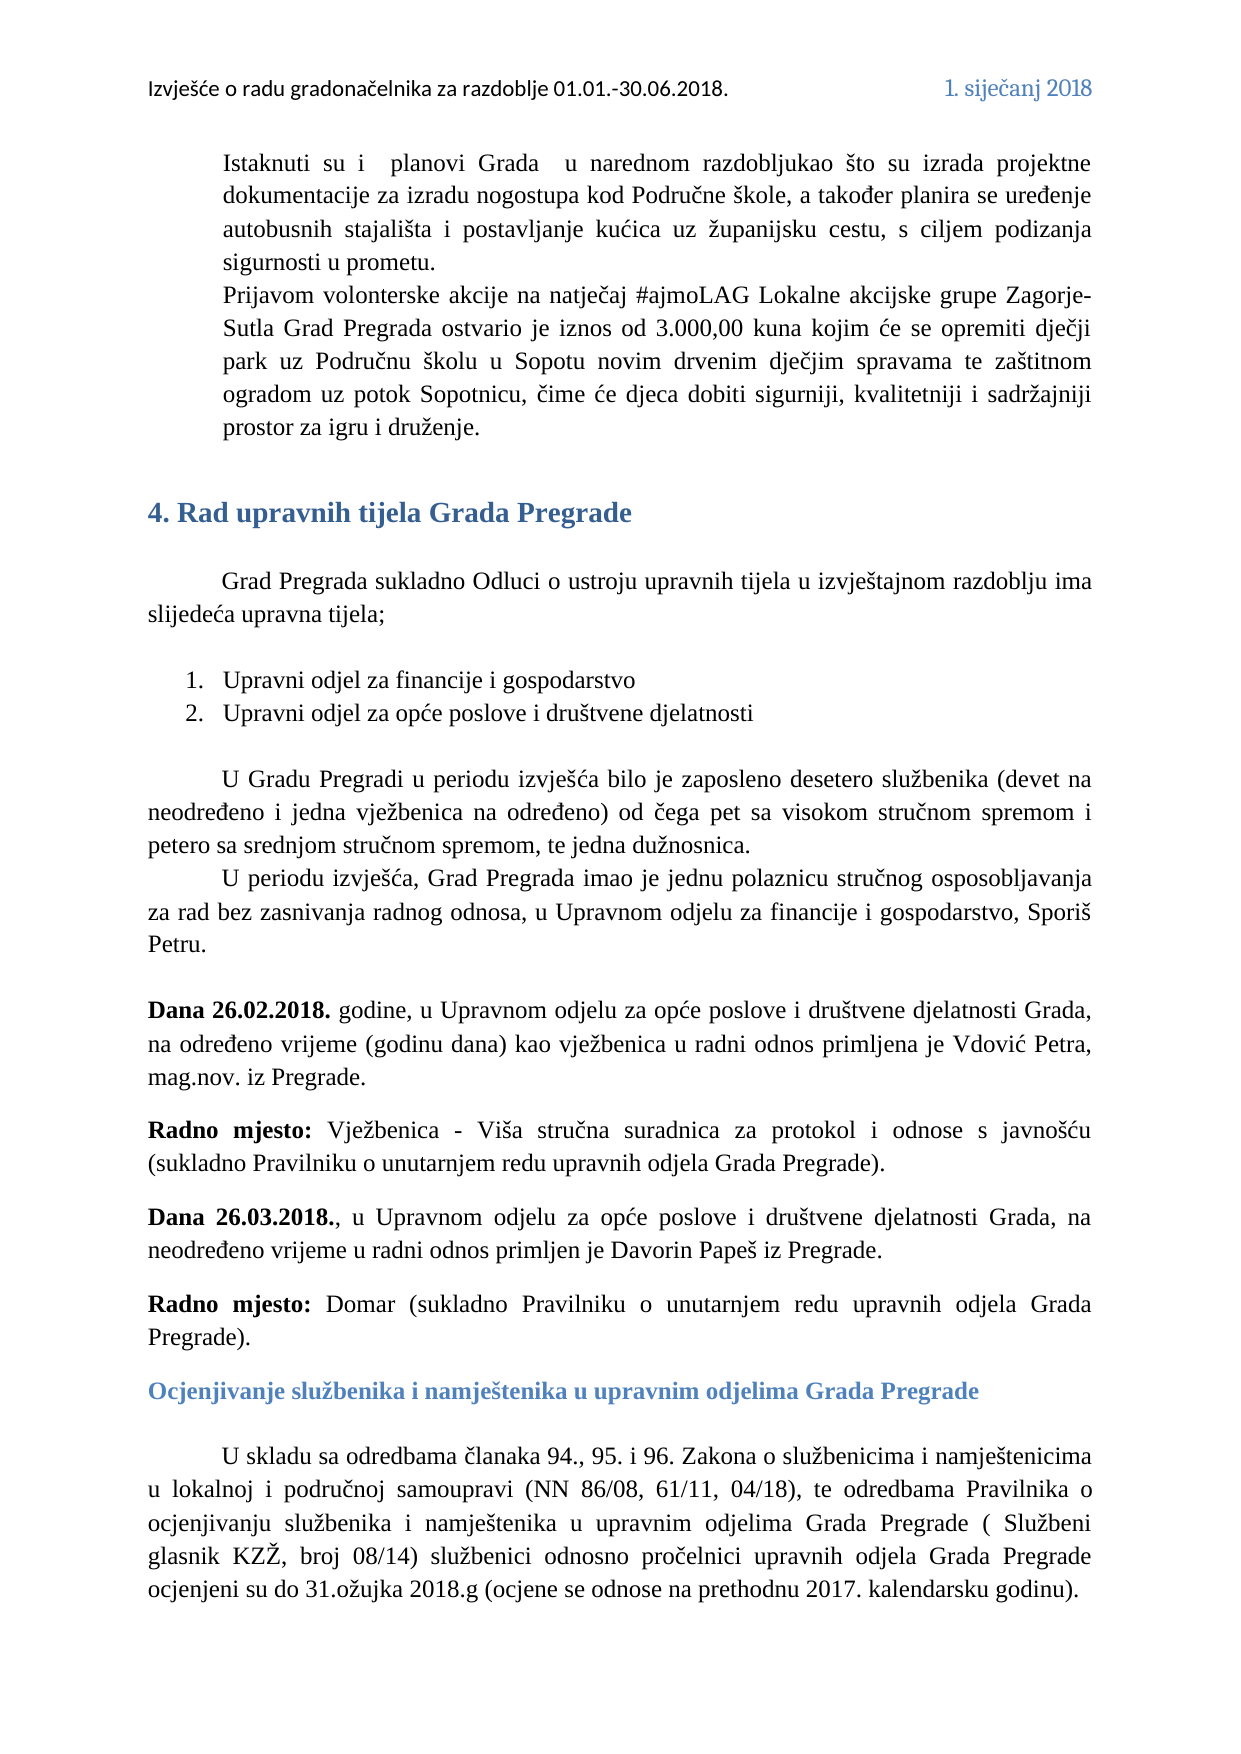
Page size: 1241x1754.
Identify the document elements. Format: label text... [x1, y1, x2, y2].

text Radno mjesto: Vježbenica - Viša stručna suradnica za protokol i odnose s javnošću (sukladno Pravilniku o unutarnjem redu upravnih odjela Grada Pregrade). [148, 1116, 1093, 1177]
text Dana 26.03.2018., u Upravnom odjelu za opće poslove i društvene djelatnosti Grada, na neodređeno vrijeme u radni odnos primljen je Davorin Papeš iz Pregrade. [148, 1202, 1093, 1264]
list Prijavom volonterske akcije na natječaj #ajmoLAG Lokalne akcijske grupe Zagorje-Sutla Grad Pregrada ostvario je iznos od 3.000,00 kuna kojim će se opremiti dječji park uz Područnu školu u Sopotu novim drvenim dječjim spravama te zaštitnom ogradom uz potok Sopotnicu, čime će djeca dobiti sigurniji, kvalitetniji i sadržajniji prostor za igru i druženje. [223, 280, 1093, 441]
text Grad Pregrada sukladno Odluci o ustroju upravnih tijela u izvještajnom razdoblju ima slijedeća upravna tijela; [148, 566, 1093, 628]
text Dana 26.02.2018. godine, u Upravnom odjelu za opće poslove i društvene djelatnosti Grada, na određeno vrijeme (godinu dana) kao vježbenica u radni odnos primljena je Vdović Petra, mag.nov. iz Pregrade. [148, 996, 1093, 1090]
subtitle 4. Rad upravnih tijela Grada Pregrade [148, 495, 1093, 528]
subtitle Ocjenjivanje službenika i namještenika u upravnim odjelima Grada Pregrade [148, 1376, 1093, 1405]
list Istaknuti su i planovi Grada u narednom razdobljukao što su izrada projektne dokumentacije za izradu nogostupa kod Područne škole, a također planira se uređenje autobusnih stajališta i postavljanje kućica uz županijsku cestu, s ciljem podizanja sigurnosti u prometu. [223, 148, 1093, 275]
text U periodu izvješća, Grad Pregrada imao je jednu polaznicu stručnog osposobljavanja za rad bez zasnivanja radnog odnosa, u Upravnom odjelu za financije i gospodarstvo, Sporiš Petru. [148, 863, 1093, 958]
list Upravni odjel za financije i gospodarstvo [185, 665, 1093, 694]
text Radno mjesto: Domar (sukladno Pravilniku o unutarnjem redu upravnih odjela Grada Pregrade). [148, 1289, 1093, 1351]
text U skladu sa odredbama članaka 94., 95. i 96. Zakona o službenicima i namještenicima u lokalnoj i područnoj samoupravi (NN 86/08, 61/11, 04/18), te odredbama Pravilnika o ocjenjivanju službenika i namještenika u upravnim odjelima Grada Pregrade ( Službeni glasnik KZŽ, broj 08/14) službenici odnosno pročelnici upravnih odjela Grada Pregrade ocjenjeni su do 31.ožujka 2018.g (ocjene se odnose na prethodnu 2017. kalendarsku godinu). [148, 1441, 1093, 1603]
text U Gradu Pregradi u periodu izvješća bilo je zaposleno desetero službenika (devet na neodređeno i jedna vježbenica na određeno) od čega pet sa visokom stručnom spremom i petero sa srednjom stručnom spremom, te jedna dužnosnica. [148, 764, 1093, 859]
list Upravni odjel za opće poslove i društvene djelatnosti [185, 698, 1093, 727]
